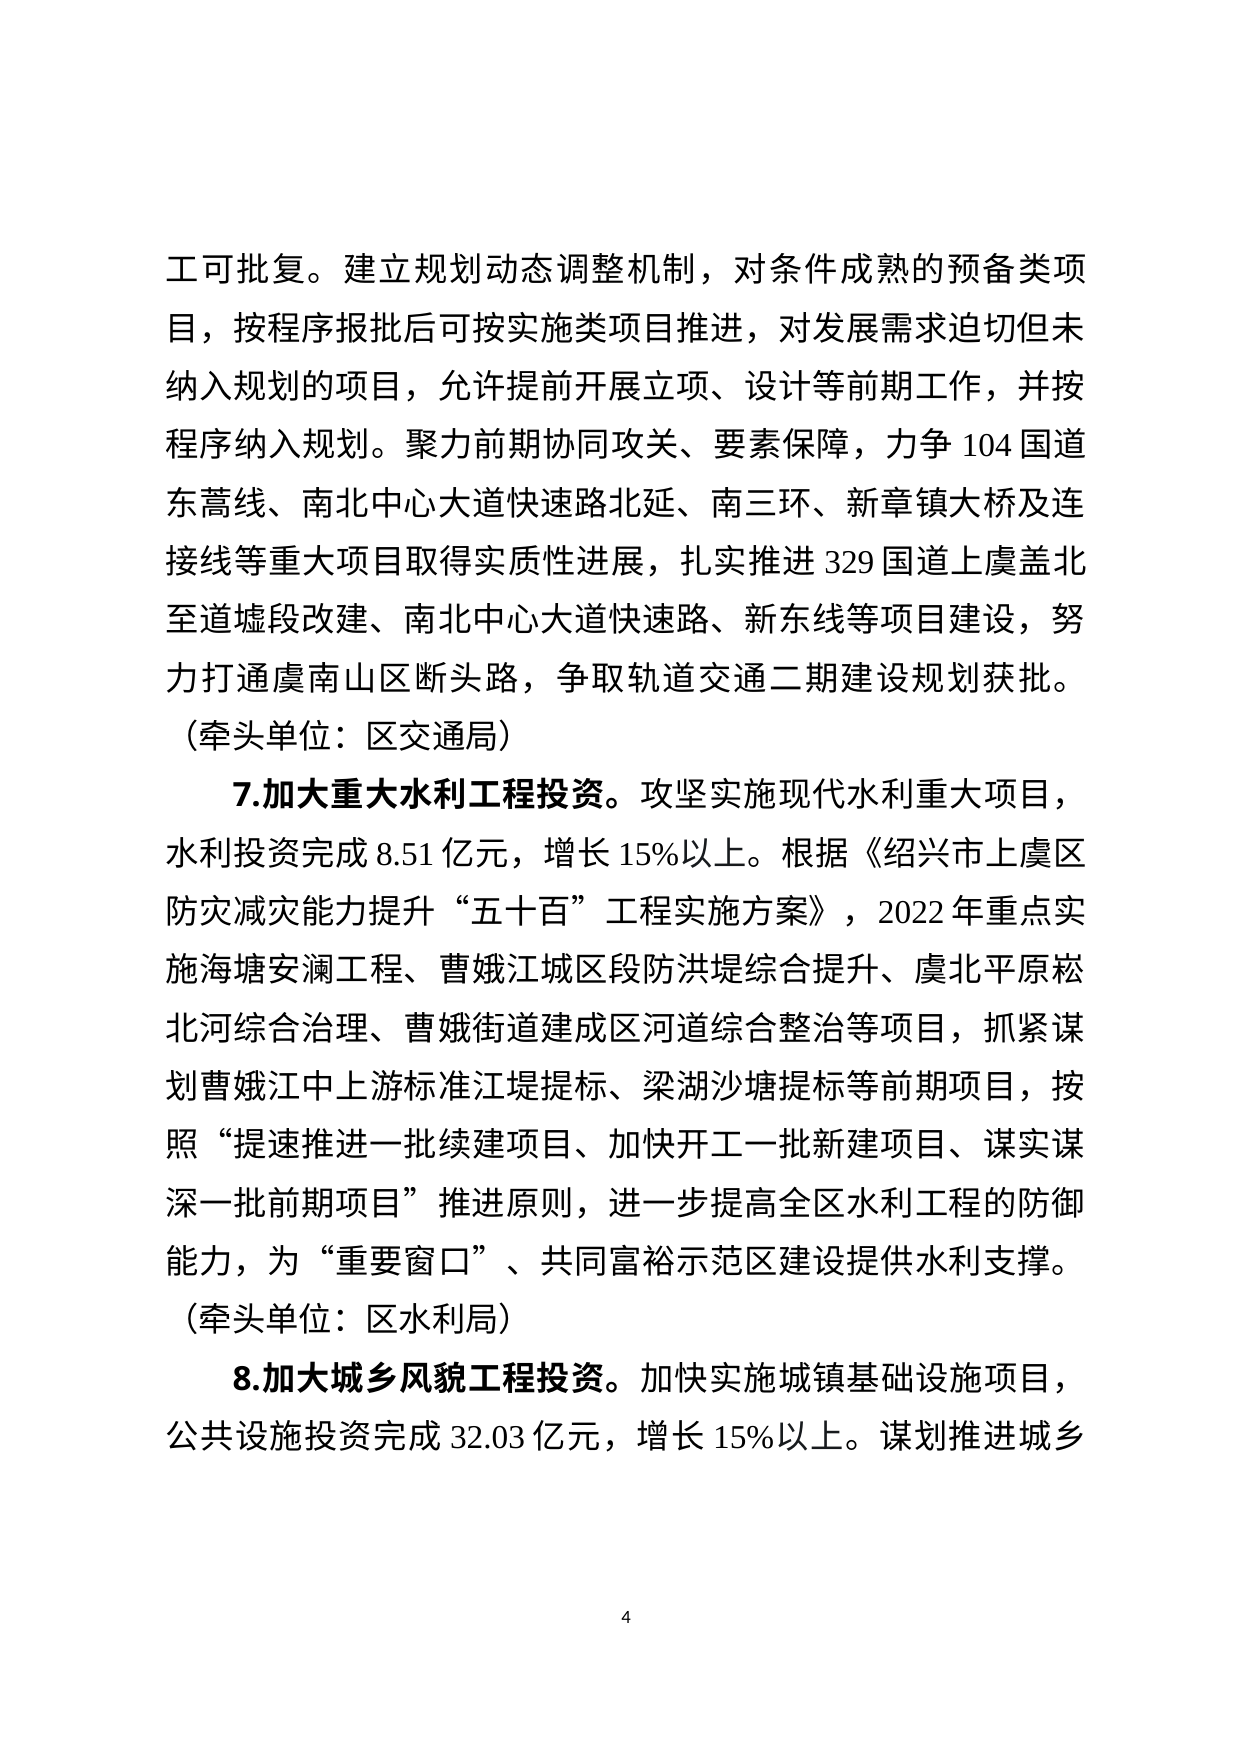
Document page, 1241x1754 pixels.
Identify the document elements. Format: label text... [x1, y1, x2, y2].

list 7.加大重大水利工程投资。攻坚实施现代水利重大项目，水利投资完成8.51亿元，增长15%以上。根据《绍兴市上虞区防灾减灾能力提升“五十百”工程实施方案》，2022年重点实施海塘安澜工程、曹娥江城区段防洪堤综合提升、虞北平原崧北河综合治理、曹娥街道建成区河道综合整治等项目，抓紧谋划曹娥江中上游标准江堤提标、梁湖沙塘提标等前期项目，按照“提速推进一批续建项目、加快开工一批新建项目、谋实谋深一批前期项目”推进原则，进一步提高全区水利工程的防御能力，为“重要窗口”、共同富裕示范区建设提供水利支撑。（牵头单位：区水利局） [165, 760, 1087, 1343]
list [165, 235, 1087, 760]
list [161, 1343, 1087, 1481]
